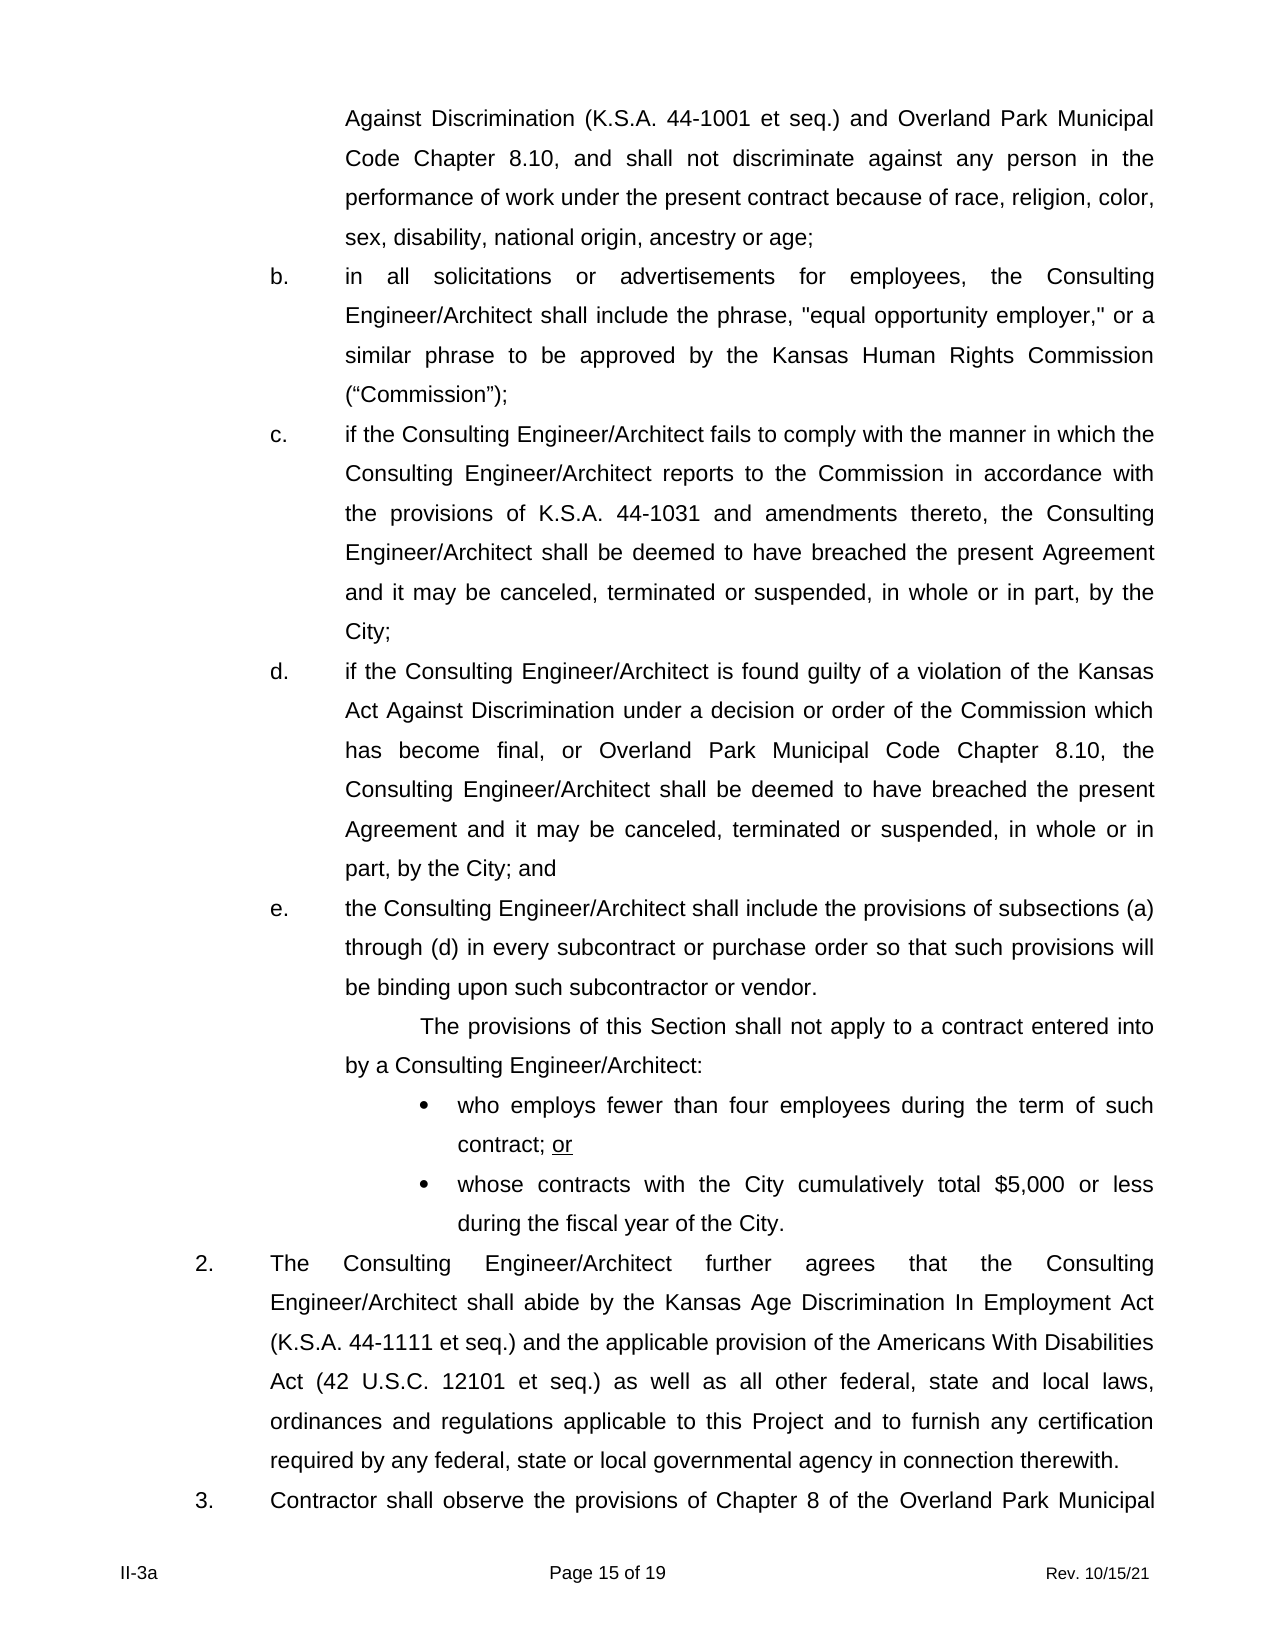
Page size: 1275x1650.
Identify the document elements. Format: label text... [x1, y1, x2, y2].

list whose contracts with the City cumulatively total $5,000 or less during the fiscal year of the City. [420, 1171, 1155, 1237]
text 2. The Consulting Engineer/Architect further agrees that the Consulting Engineer/Architect shall abide by the Kansas Age Discrimination In Employment Act (K.S.A. 44-1111 et seq.) and the applicable provision of the Americans With Disabilities Act (42 U.S.C. 12101 et seq.) as well as all other federal, state and local laws, ordinances and regulations applicable to this Project and to furnish any certification required by any federal, state or local governmental agency in connection therewith. [195, 1250, 1155, 1474]
text The provisions of this Section shall not apply to a contract entered into by a Consulting Engineer/Architect: [345, 1013, 1155, 1079]
text b. in all solicitations or advertisements for employees, the Consulting Engineer/Architect shall include the phrase, "equal opportunity employer," or a similar phrase to be approved by the Kansas Human Rights Commission (“Commission”); [270, 263, 1155, 408]
text d. if the Consulting Engineer/Architect is found guilty of a violation of the Kansas Act Against Discrimination under a decision or order of the Commission which has become final, or Overland Park Municipal Code Chapter 8.10, the Consulting Engineer/Architect shall be deemed to have breached the present Agreement and it may be canceled, terminated or suspended, in whole or in part, by the City; and [270, 658, 1155, 881]
text c. if the Consulting Engineer/Architect fails to comply with the manner in which the Consulting Engineer/Architect reports to the Commission in accordance with the provisions of K.S.A. 44-1031 and amendments thereto, the Consulting Engineer/Architect shall be deemed to have breached the present Agreement and it may be canceled, terminated or suspended, in whole or in part, by the City; [270, 421, 1155, 644]
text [195, 1487, 1155, 1513]
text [270, 105, 1155, 250]
list who employs fewer than four employees during the term of such contract; or [420, 1092, 1155, 1158]
text e. the Consulting Engineer/Architect shall include the provisions of subsections (a) through (d) in every subcontract or purchase order so that such provisions will be binding upon such subcontractor or vendor. [270, 894, 1155, 1000]
